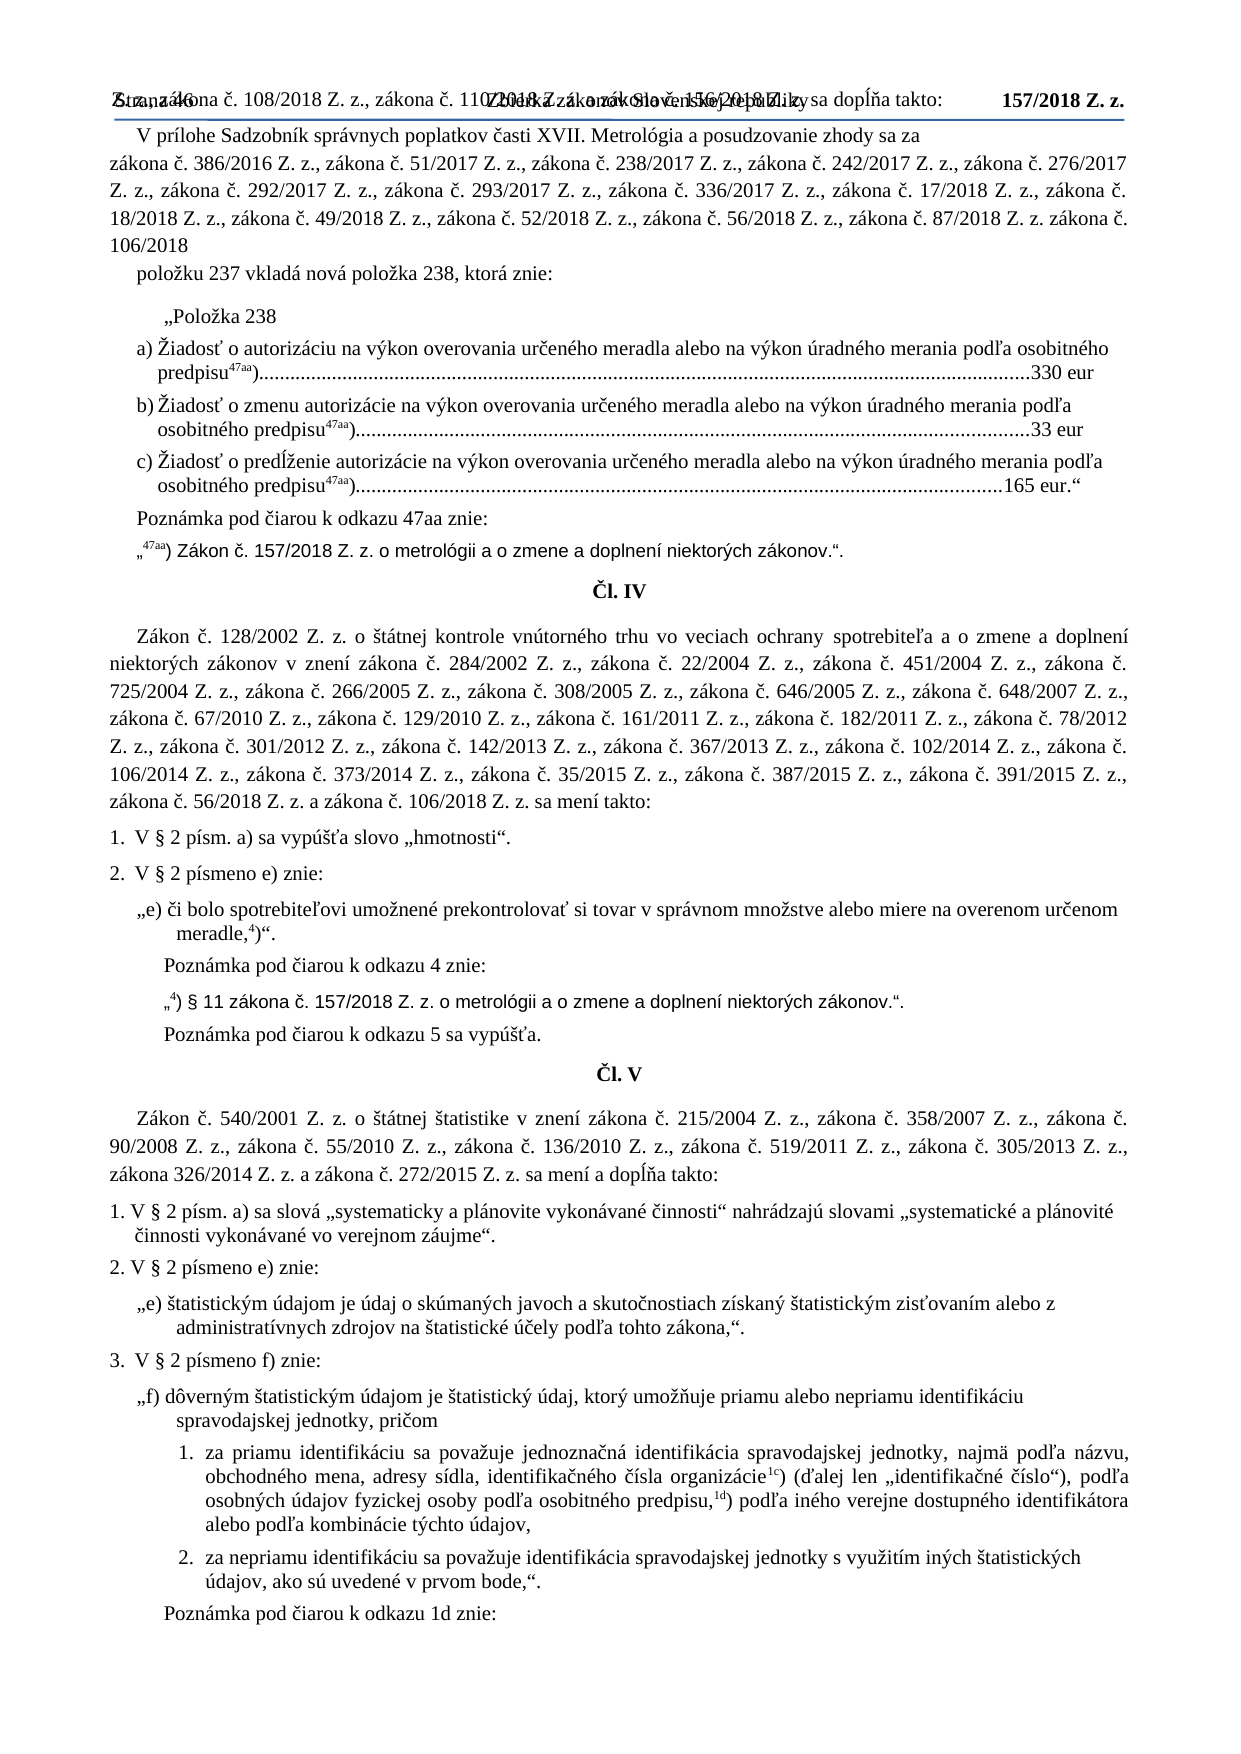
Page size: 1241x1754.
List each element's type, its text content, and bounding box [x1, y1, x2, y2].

text „e) štatistickým údajom je údaj o skúmaných javoch a skutočnostiach získaný štatistickým zisťovaním alebo z administratívnych zdrojov na štatistické účely podľa tohto zákona,“. [136, 1291, 1129, 1339]
subtitle Čl. V [109, 1062, 1129, 1086]
text 1. V § 2 písm. a) sa slová „systematicky a plánovite vykonávané činnosti“ nahrádzajú slovami „systematické a plánovité činnosti vykonávané vo verejnom záujme“. [109, 1199, 1129, 1247]
list V § 2 písmeno f) znie: [109, 1348, 1129, 1372]
list za nepriamu identifikáciu sa považuje identifikácia spravodajskej jednotky s využitím iných štatistických údajov, ako sú uvedené v prvom bode,“. [178, 1545, 1129, 1593]
text „47aa) Zákon č. 157/2018 Z. z. o metrológii a o zmene a doplnení niektorých zákonov.“. [109, 538, 1129, 562]
text „Položka 238 [157, 304, 1129, 328]
text „f) dôverným štatistickým údajom je štatistický údaj, ktorý umožňuje priamu alebo nepriamu identifikáciu spravodajskej jednotky, pričom [136, 1384, 1129, 1432]
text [109, 88, 1129, 257]
subtitle Čl. IV [109, 579, 1129, 603]
text Poznámka pod čiarou k odkazu 4 znie: [157, 953, 1129, 977]
text „4) § 11 zákona č. 157/2018 Z. z. o metrológii a o zmene a doplnení niektorých zákonov.“. [157, 989, 1129, 1013]
text Zákon č. 128/2002 Z. z. o štátnej kontrole vnútorného trhu vo veciach ochrany spotrebiteľa a o zmene a doplnení niektorých zákonov v znení zákona č. 284/2002 Z. z., zákona č. 22/2004 Z. z., zákona č. 451/2004 Z. z., zákona č. 725/2004 Z. z., zákona č. 266/2005 Z. z., zákona č. 308/2005 Z. z., zákona č. 646/2005 Z. z., zákona č. 648/2007 Z. z., zákona č. 67/2010 Z. z., zákona č. 129/2010 Z. z., zákona č. 161/2011 Z. z., zákona č. 182/2011 Z. z., zákona č. 78/2012 Z. z., zákona č. 301/2012 Z. z., zákona č. 142/2013 Z. z., zákona č. 367/2013 Z. z., zákona č. 102/2014 Z. z., zákona č. 106/2014 Z. z., zákona č. 373/2014 Z. z., zákona č. 35/2015 Z. z., zákona č. 387/2015 Z. z., zákona č. 391/2015 Z. z., zákona č. 56/2018 Z. z. a zákona č. 106/2018 Z. z. sa mení takto: [109, 623, 1129, 813]
text Poznámka pod čiarou k odkazu 1d znie: [138, 1601, 1129, 1625]
list V § 2 písm. a) sa vypúšťa slovo „hmotnosti“. [109, 825, 1129, 849]
text Zákon č. 540/2001 Z. z. o štátnej štatistike v znení zákona č. 215/2004 Z. z., zákona č. 358/2007 Z. z., zákona č. 90/2008 Z. z., zákona č. 55/2010 Z. z., zákona č. 136/2010 Z. z., zákona č. 519/2011 Z. z., zákona č. 305/2013 Z. z., zákona 326/2014 Z. z. a zákona č. 272/2015 Z. z. sa mení a dopĺňa takto: [109, 1106, 1129, 1186]
list V § 2 písmeno e) znie: [109, 861, 1129, 885]
list Žiadosť o zmenu autorizácie na výkon overovania určeného meradla alebo na výkon úradného merania podľa osobitného predpisu47aa) 33 eur [136, 393, 1129, 441]
text položku 237 vkladá nová položka 238, ktorá znie: [109, 261, 1129, 285]
list Žiadosť o predĺženie autorizácie na výkon overovania určeného meradla alebo na výkon úradného merania podľa osobitného predpisu47aa) 165 eur.“ [136, 449, 1129, 497]
list Žiadosť o autorizáciu na výkon overovania určeného meradla alebo na výkon úradného merania podľa osobitného predpisu47aa) 330 eur [136, 336, 1129, 384]
text 2. V § 2 písmeno e) znie: [109, 1255, 1129, 1279]
text Poznámka pod čiarou k odkazu 47aa znie: [109, 506, 1129, 529]
text „e) či bolo spotrebiteľovi umožnené prekontrolovať si tovar v správnom množstve alebo miere na overenom určenom meradle,4)“. [136, 897, 1129, 945]
list za priamu identifikáciu sa považuje jednoznačná identifikácia spravodajskej jednotky, najmä podľa názvu, obchodného mena, adresy sídla, identifikačného čísla organizácie1c) (ďalej len „identifikačné číslo“), podľa osobných údajov fyzickej osoby podľa osobitného predpisu,1d) podľa iného verejne dostupného identifikátora alebo podľa kombinácie týchto údajov, [178, 1440, 1129, 1536]
text Poznámka pod čiarou k odkazu 5 sa vypúšťa. [157, 1022, 1129, 1046]
